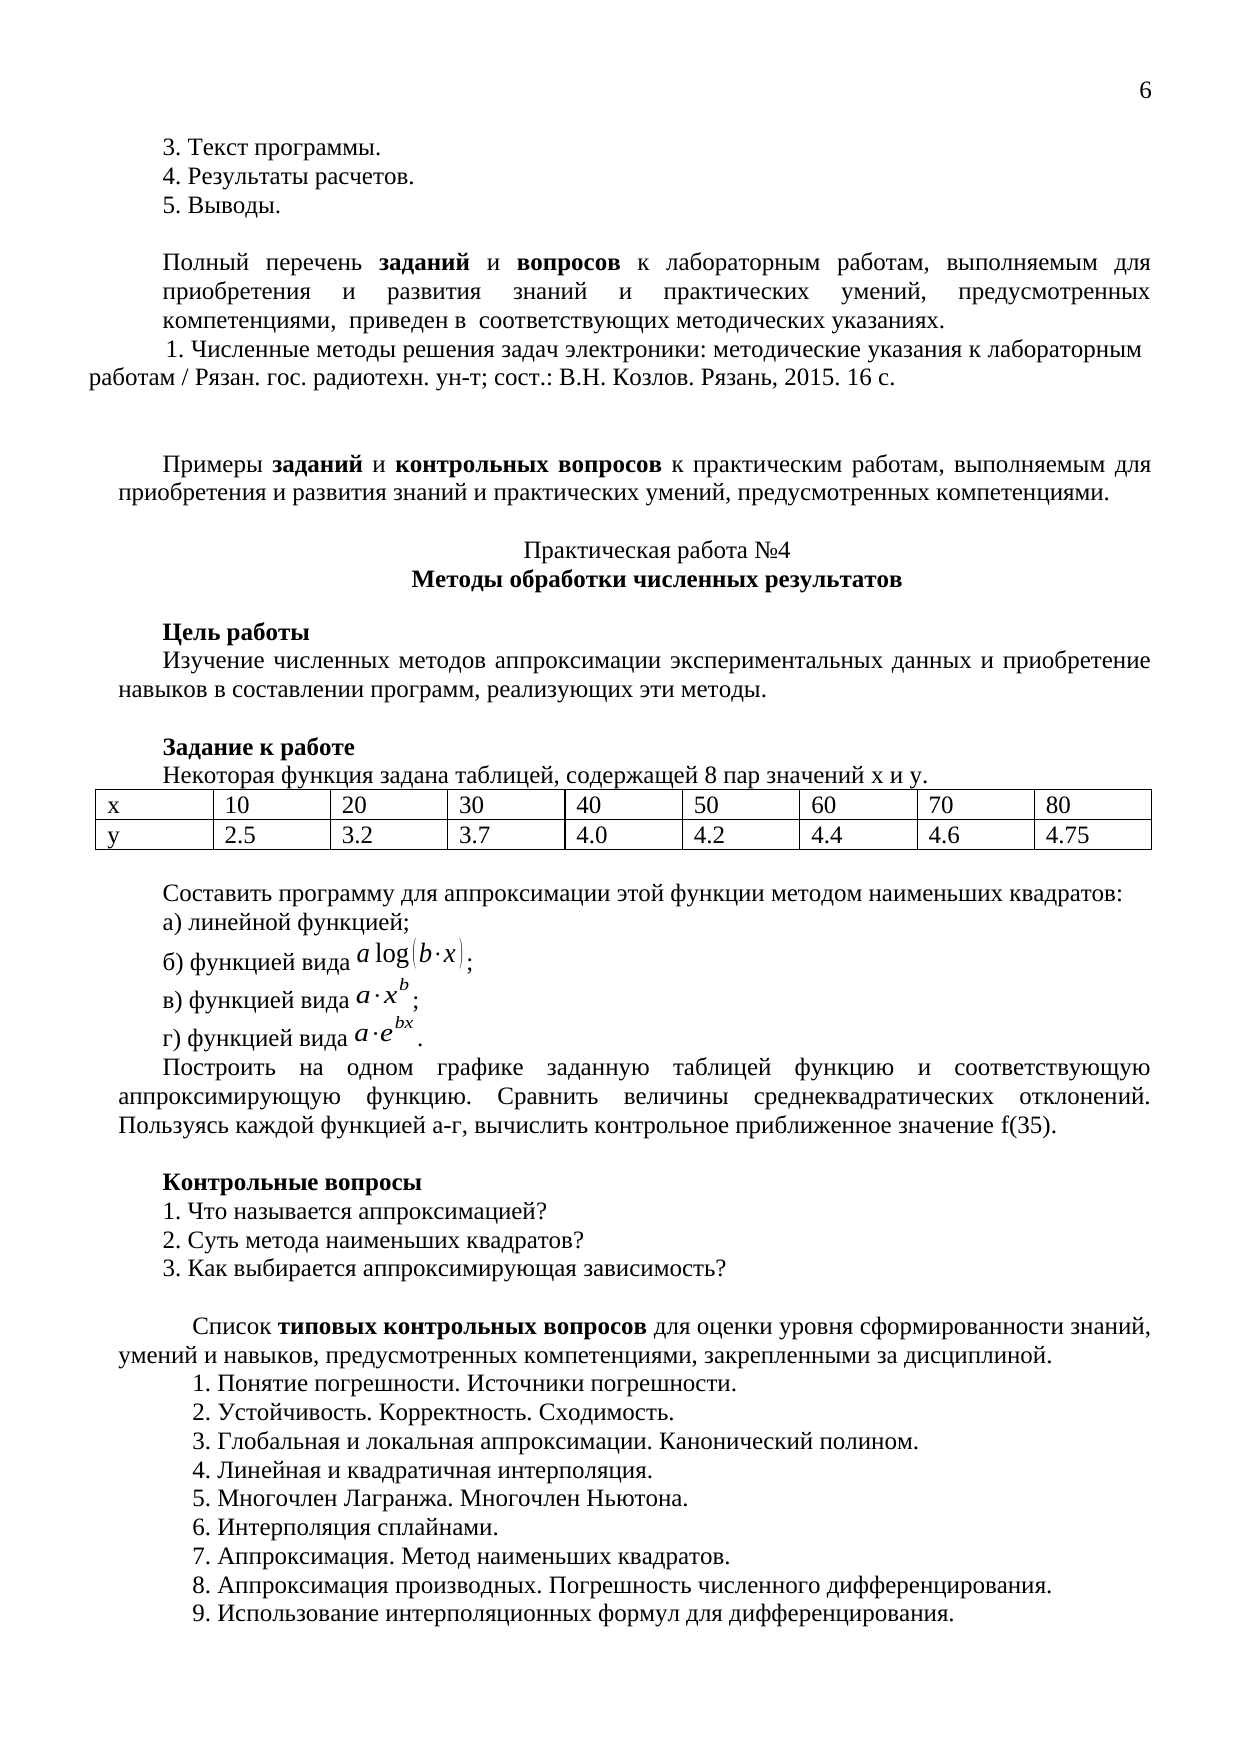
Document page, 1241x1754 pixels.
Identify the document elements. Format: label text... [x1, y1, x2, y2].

table_header 20 [331, 790, 447, 819]
table_header x [96, 790, 213, 819]
text 6. Интерполяция сплайнами. [118, 1512, 1152, 1541]
table_header 80 [1035, 790, 1151, 819]
table_cell 4.0 [566, 820, 682, 849]
text а) линейной функцией; [118, 907, 1152, 936]
text 1. Что называется аппроксимацией? [118, 1196, 1152, 1225]
text 1. Понятие погрешности. Источники погрешности. [118, 1368, 1152, 1397]
text Примеры заданий и контрольных вопросов к практическим работам, выполняемым для приобретения и развития знаний и практических умений, предусмотренных компетенциями. [118, 449, 1152, 506]
table_header 10 [214, 790, 330, 819]
text 2. Устойчивость. Корректность. Сходимость. [118, 1397, 1152, 1426]
text б) функцией вида ; [118, 936, 1152, 976]
table_cell 4.6 [918, 820, 1034, 849]
table_header 70 [918, 790, 1034, 819]
table_cell y [96, 820, 213, 849]
table_cell 4.2 [683, 820, 799, 849]
table_cell 3.2 [331, 820, 447, 849]
text 3. Глобальная и локальная аппроксимации. Канонический полином. [118, 1426, 1152, 1455]
text Изучение численных методов аппроксимации экспериментальных данных и приобретение навыков в составлении программ, реализующих эти методы. [118, 645, 1152, 703]
text Методы обработки численных результатов [118, 564, 1152, 592]
text 8. Аппроксимация производных. Погрешность численного дифференцирования. [118, 1570, 1152, 1598]
text 4. Результаты расчетов. [118, 161, 1152, 190]
text Построить на одном графике заданную таблицей функцию и соответствующую аппроксимирующую функцию. Сравнить величины среднеквадратических отклонений. Пользуясь каждой функцией а-г, вычислить контрольное приближенное значение f(35). [118, 1052, 1152, 1138]
text Список типовых контрольных вопросов для оценки уровня сформированности знаний, умений и навыков, предусмотренных компетенциями, закрепленными за дисциплиной. [118, 1311, 1152, 1368]
text Контрольные вопросы [118, 1167, 1152, 1196]
text 3. Текст программы. [118, 132, 1152, 161]
table_cell 3.7 [448, 820, 564, 849]
table_cell 4.75 [1035, 820, 1151, 849]
text 1. Численные методы решения задач электроники: методические указания к лабораторным работам / Рязан. гос. радиотехн. ун-т; сост.: В.Н. Козлов. Рязань, 2015. 16 с. [88, 334, 1143, 391]
text Полный перечень заданий и вопросов к лабораторным работам, выполняемым для приобретения и развития знаний и практических умений, предусмотренных компетенциями, приведен в соответствующих методических указаниях. [162, 247, 1152, 334]
table_cell 4.4 [800, 820, 917, 849]
text 5. Многочлен Лагранжа. Многочлен Ньютона. [118, 1483, 1152, 1512]
text Некоторая функция задана таблицей, содержащей 8 пар значений x и y. [118, 760, 1152, 789]
text Практическая работа №4 [118, 535, 1152, 564]
table_header 60 [800, 790, 917, 819]
table_header 40 [566, 790, 682, 819]
text 5. Выводы. [118, 190, 1152, 219]
text 2. Суть метода наименьших квадратов? [118, 1225, 1152, 1253]
text 7. Аппроксимация. Метод наименьших квадратов. [118, 1541, 1152, 1570]
text в) функцией вида ; [118, 976, 1152, 1014]
text Цель работы [118, 617, 1152, 645]
text 9. Использование интерполяционных формул для дифференцирования. [118, 1598, 1152, 1627]
text г) функцией вида . [118, 1014, 1152, 1052]
table_cell 2.5 [214, 820, 330, 849]
table_header 50 [683, 790, 799, 819]
table_header 30 [448, 790, 564, 819]
text Составить программу для аппроксимации этой функции методом наименьших квадратов: [118, 878, 1152, 907]
text 4. Линейная и квадратичная интерполяция. [118, 1455, 1152, 1483]
text 3. Как выбирается аппроксимирующая зависимость? [118, 1253, 1152, 1282]
text Задание к работе [118, 732, 1152, 760]
